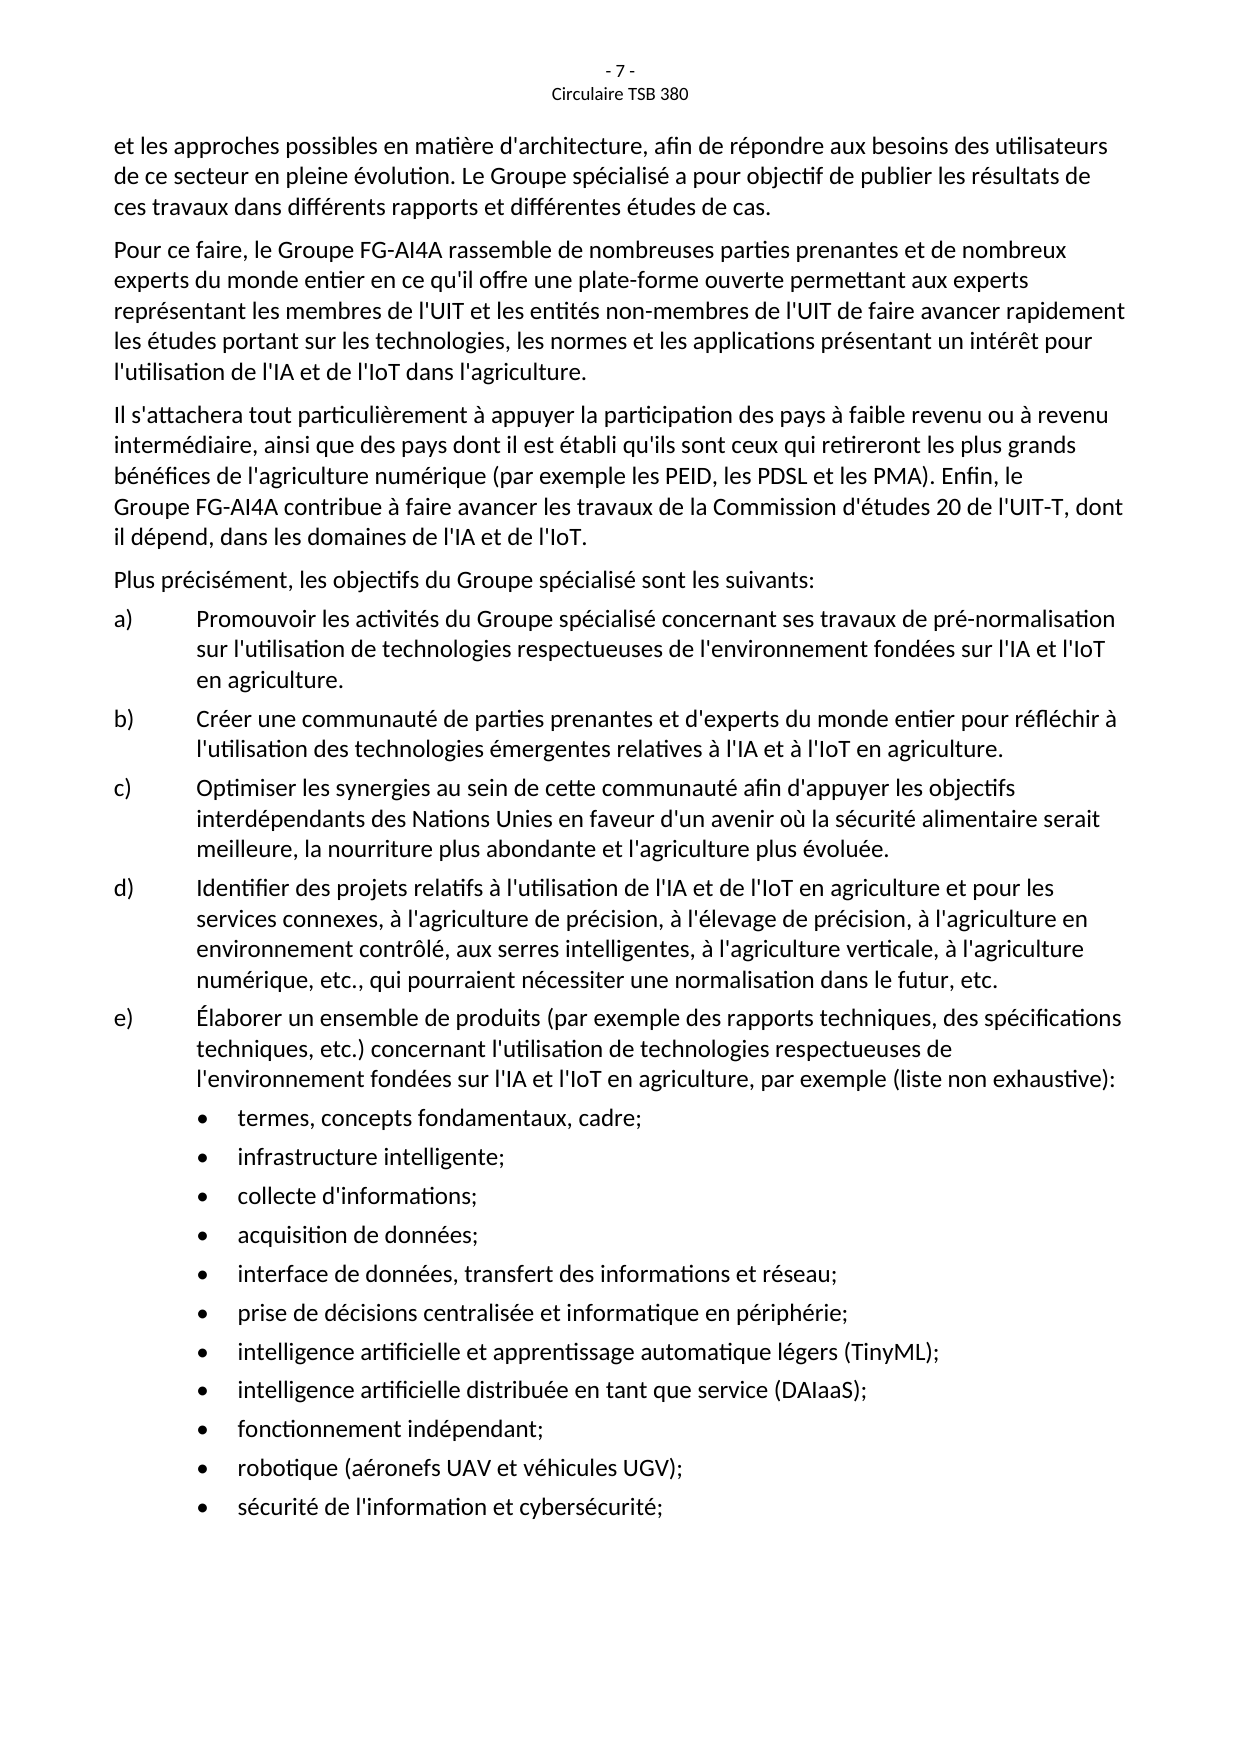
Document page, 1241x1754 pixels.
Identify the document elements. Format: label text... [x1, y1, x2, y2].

text e) élaborer un ensemble de produits (par exemple des rapports techniques, des spécifications techniques, etc.) concernant l'utilisation de technologies respectueuses de l'environnement fondées sur l'IA et l'IoT en agriculture, par exemple (liste non exhaustive): [113, 1003, 1127, 1094]
text • infrastructure intelligente; [196, 1141, 1127, 1172]
text • intelligence artificielle distribuée en tant que service (DAIaaS); [196, 1374, 1127, 1405]
text Il s'attachera tout particulièrement à appuyer la participation des pays à faible revenu ou à revenu intermédiaire, ainsi que des pays dont il est établi qu'ils sont ceux qui retireront les plus grands bénéfices de l'agriculture numérique (par exemple les PEID, les PDSL et les PMA). Enfin, le Groupe FG-AI4A contribue à faire avancer les travaux de la Commission d'études 20 de l'UIT-T, dont il dépend, dans les domaines de l'IA et de l'IoT. [113, 399, 1127, 552]
text • acquisition de données; [196, 1219, 1127, 1249]
text c) Optimiser les synergies au sein de cette communauté afin d'appuyer les objectifs interdépendants des Nations Unies en faveur d'un avenir où la sécurité alimentaire serait meilleure, la nourriture plus abondante et l'agriculture plus évoluée. [113, 772, 1127, 864]
text Pour ce faire, le Groupe FG-AI4A rassemble de nombreuses parties prenantes et de nombreux experts du monde entier en ce qu'il offre une plate-forme ouverte permettant aux experts représentant les membres de l'UIT et les entités non-membres de l'UIT de faire avancer rapidement les études portant sur les technologies, les normes et les applications présentant un intérêt pour l'utilisation de l'IA et de l'IoT dans l'agriculture. [113, 234, 1127, 387]
text a) Promouvoir les activités du Groupe spécialisé concernant ses travaux de pré-normalisation sur l'utilisation de technologies respectueuses de l'environnement fondées sur l'IA et l'IoT en agriculture. [113, 603, 1127, 694]
text • prise de décisions centralisée et informatique en périphérie; [196, 1297, 1127, 1327]
text • interface de données, transfert des informations et réseau; [196, 1258, 1127, 1288]
text • robotique (aéronefs UAV et véhicules UGV); [196, 1452, 1127, 1483]
text • termes, concepts fondamentaux, cadre; [196, 1102, 1127, 1133]
text Plus précisément, les objectifs du Groupe spécialisé sont les suivants: [113, 564, 1127, 595]
text • collecte d'informations; [196, 1180, 1127, 1211]
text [113, 130, 1127, 221]
text d) Identifier des projets relatifs à l'utilisation de l'IA et de l'IoT en agriculture et pour les services connexes, à l'agriculture de précision, à l'élevage de précision, à l'agriculture en environnement contrôlé, aux serres intelligentes, à l'agriculture verticale, à l'agriculture numérique, etc., qui pourraient nécessiter une normalisation dans le futur, etc. [113, 872, 1127, 994]
text • intelligence artificielle et apprentissage automatique légers (TinyML); [196, 1336, 1127, 1366]
text • fonctionnement indépendant; [196, 1413, 1127, 1444]
text • sécurité de l'information et cybersécurité; [196, 1491, 1127, 1522]
text b) Créer une communauté de parties prenantes et d'experts du monde entier pour réfléchir à l'utilisation des technologies émergentes relatives à l'IA et à l'IoT en agriculture. [113, 703, 1127, 764]
